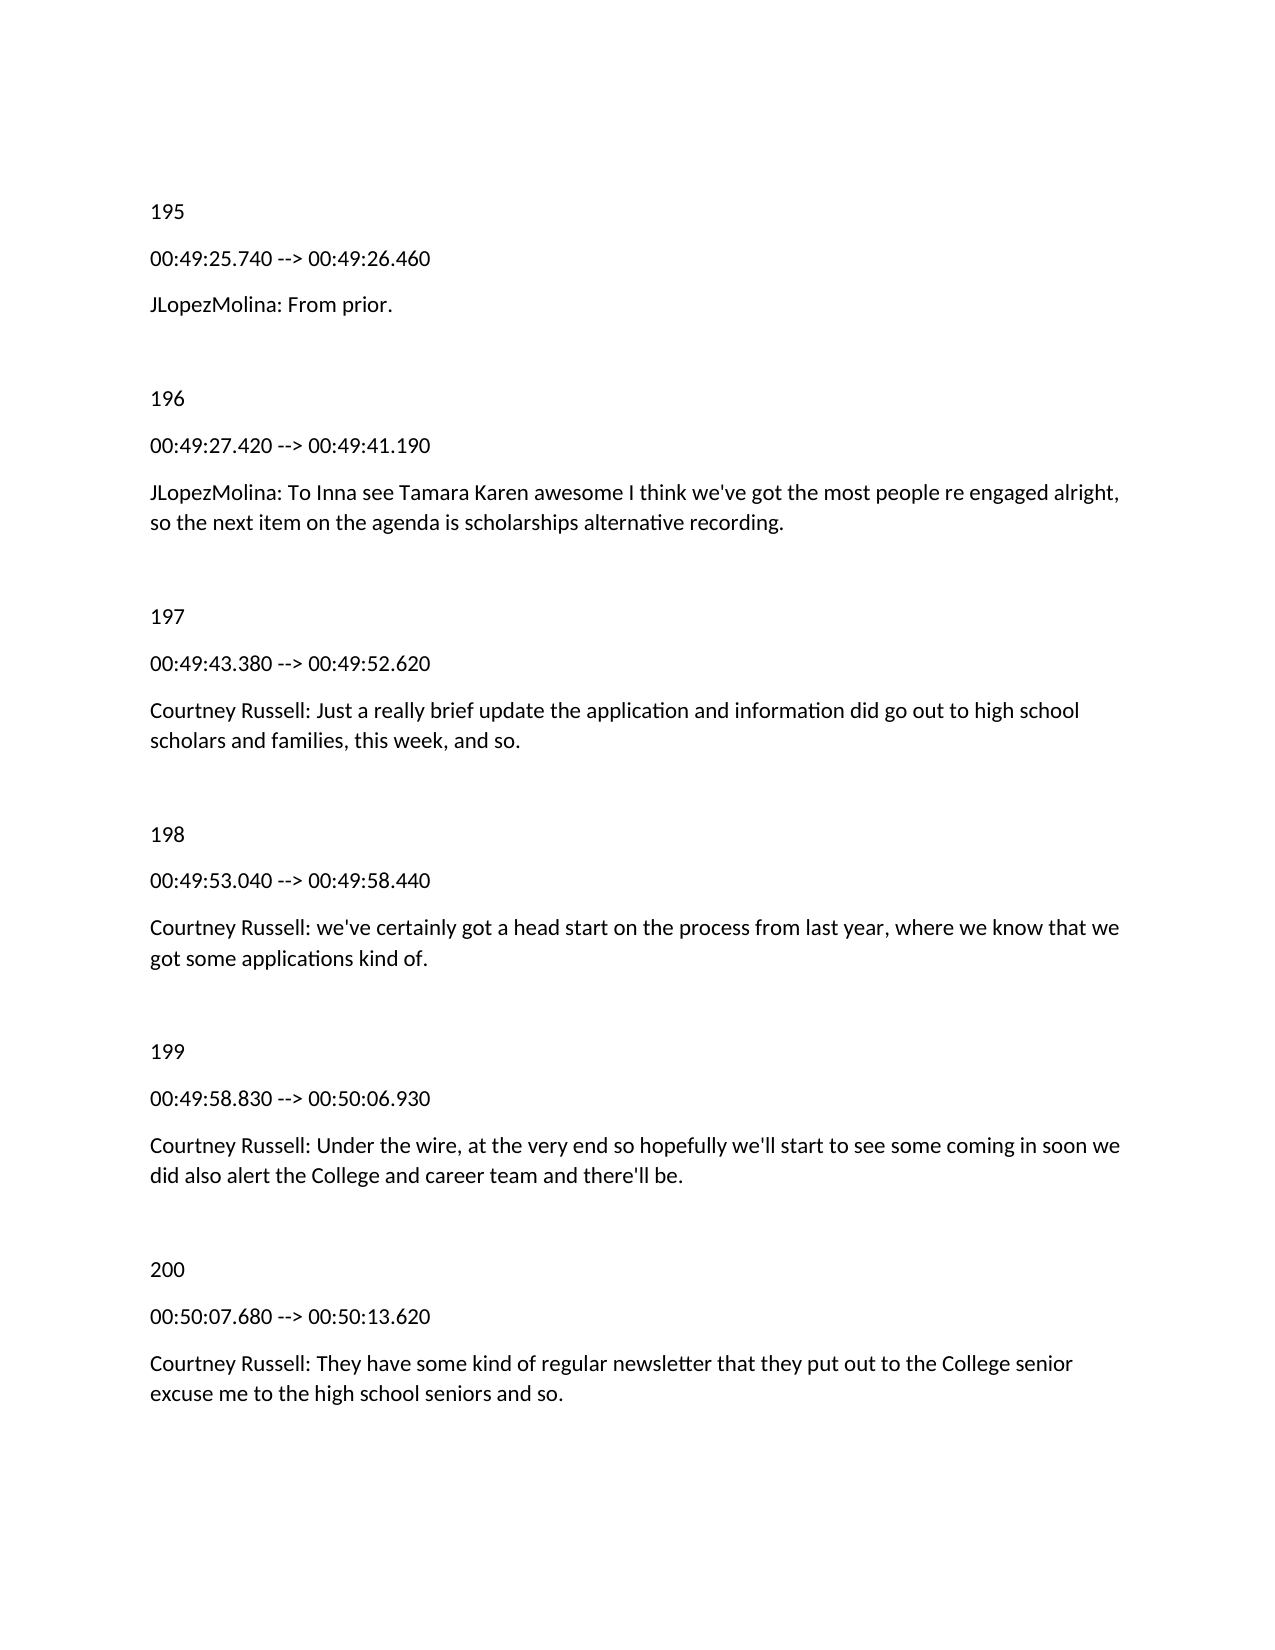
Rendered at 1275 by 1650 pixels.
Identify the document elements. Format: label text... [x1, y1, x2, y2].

text 00:50:07.680 --> 00:50:13.620 [150, 1302, 1125, 1330]
text 198 [150, 820, 1125, 848]
text 00:49:27.420 --> 00:49:41.190 [150, 431, 1125, 459]
text JLopezMolina: From prior. [150, 291, 1125, 319]
text 195 [150, 197, 1125, 225]
text 200 [150, 1255, 1125, 1283]
text 00:49:58.830 --> 00:50:06.930 [150, 1084, 1125, 1112]
text 00:49:25.740 --> 00:49:26.460 [150, 244, 1125, 272]
text 196 [150, 384, 1125, 412]
text Courtney Russell: They have some kind of regular newsletter that they put out to the College senior excuse me to the high school seniors and so. [150, 1349, 1125, 1407]
text Courtney Russell: Under the wire, at the very end so hopefully we'll start to see some coming in soon we did also alert the College and career team and there'll be. [150, 1131, 1125, 1189]
text Courtney Russell: we've certainly got a head start on the process from last year, where we know that we got some applications kind of. [150, 913, 1125, 972]
text Courtney Russell: Just a really brief update the application and information did go out to high school scholars and families, this week, and so. [150, 696, 1125, 754]
text 00:49:53.040 --> 00:49:58.440 [150, 867, 1125, 895]
text 00:49:43.380 --> 00:49:52.620 [150, 649, 1125, 677]
text 197 [150, 602, 1125, 630]
text 199 [150, 1037, 1125, 1066]
text JLopezMolina: To Inna see Tamara Karen awesome I think we've got the most people re engaged alright, so the next item on the agenda is scholarships alternative recording. [150, 478, 1125, 536]
